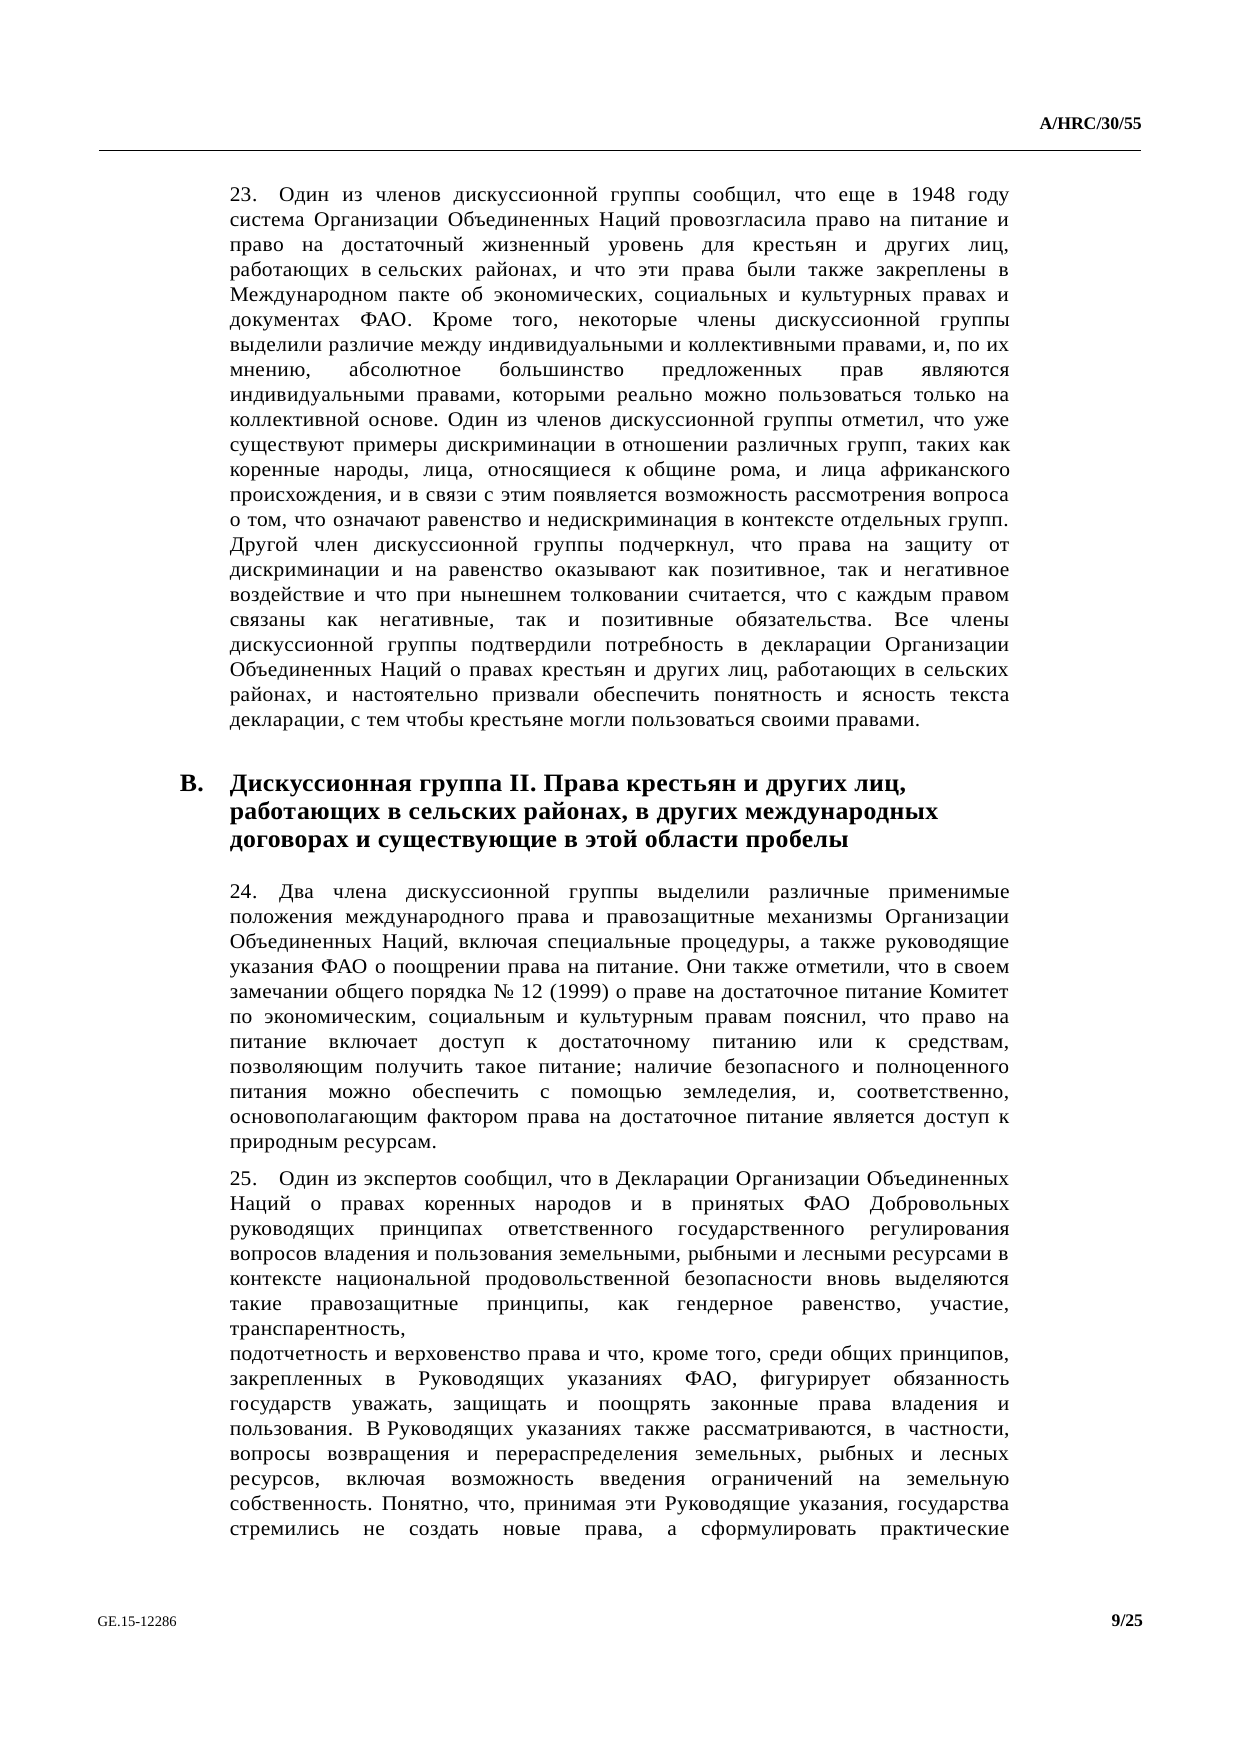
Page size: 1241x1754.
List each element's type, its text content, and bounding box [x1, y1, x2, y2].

text 24. Два члена дискуссионной группы выделили различные применимые положения международного права и правозащитные механизмы Организации Объединенных Наций, включая специальные процедуры, а также руководящие указания ФАО о поощрении права на питание. Они также отметили, что в своем замечании общего порядка № 12 (1999) о праве на достаточное питание Комитет по экономическим, социальным и культурным правам пояснил, что право на питание включает доступ к достаточному питанию или к средствам, позволяющим получить такое питание; наличие безопасного и полноценного питания можно обеспечить с помощью земледелия, и, соответственно, основополагающим фактором права на достаточное питание является доступ к природным ресурсам. [229, 878, 1011, 1153]
text 23. Один из членов дискуссионной группы сообщил, что еще в 1948 году система Организации Объединенных Наций провозгласила право на питание и право на достаточный жизненный уровень для крестьян и других лиц, работающих в сельских районах, и что эти права были также закреплены в Международном пакте об экономических, социальных и культурных правах и документах ФАО. Кроме того, некоторые члены дискуссионной группы выделили различие между индивидуальными и коллективными правами, и, по их мнению, абсолютное большинство предложенных прав являются индивидуальными правами, которыми реально можно пользоваться только на коллективной основе. Один из членов дискуссионной группы отметил, что уже существуют примеры дискриминации в отношении различных групп, таких как коренные народы, лица, относящиеся к общине рома, и лица африканского происхождения, и в связи с этим появляется возможность рассмотрения вопроса о том, что означают равенство и недискриминация в контексте отдельных групп. Другой член дискуссионной группы подчеркнул, что права на защиту от дискриминации и на равенство оказывают как позитивное, так и негативное воздействие и что при нынешнем толковании считается, что с каждым правом связаны как негативные, так и позитивные обязательства. Все члены дискуссионной группы подтвердили потребность в декларации Организации Объединенных Наций о правах крестьян и других лиц, работающих в сельских районах, и настоятельно призвали обеспечить понятность и ясность текста декларации, с тем чтобы крестьяне могли пользоваться своими правами. [229, 181, 1011, 731]
text B. Дискуссионная группа II. Права крестьян и других лиц, работающих в сельских районах, в других международных договорах и существующие в этой области пробелы [97, 769, 1011, 853]
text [229, 1166, 1011, 1541]
